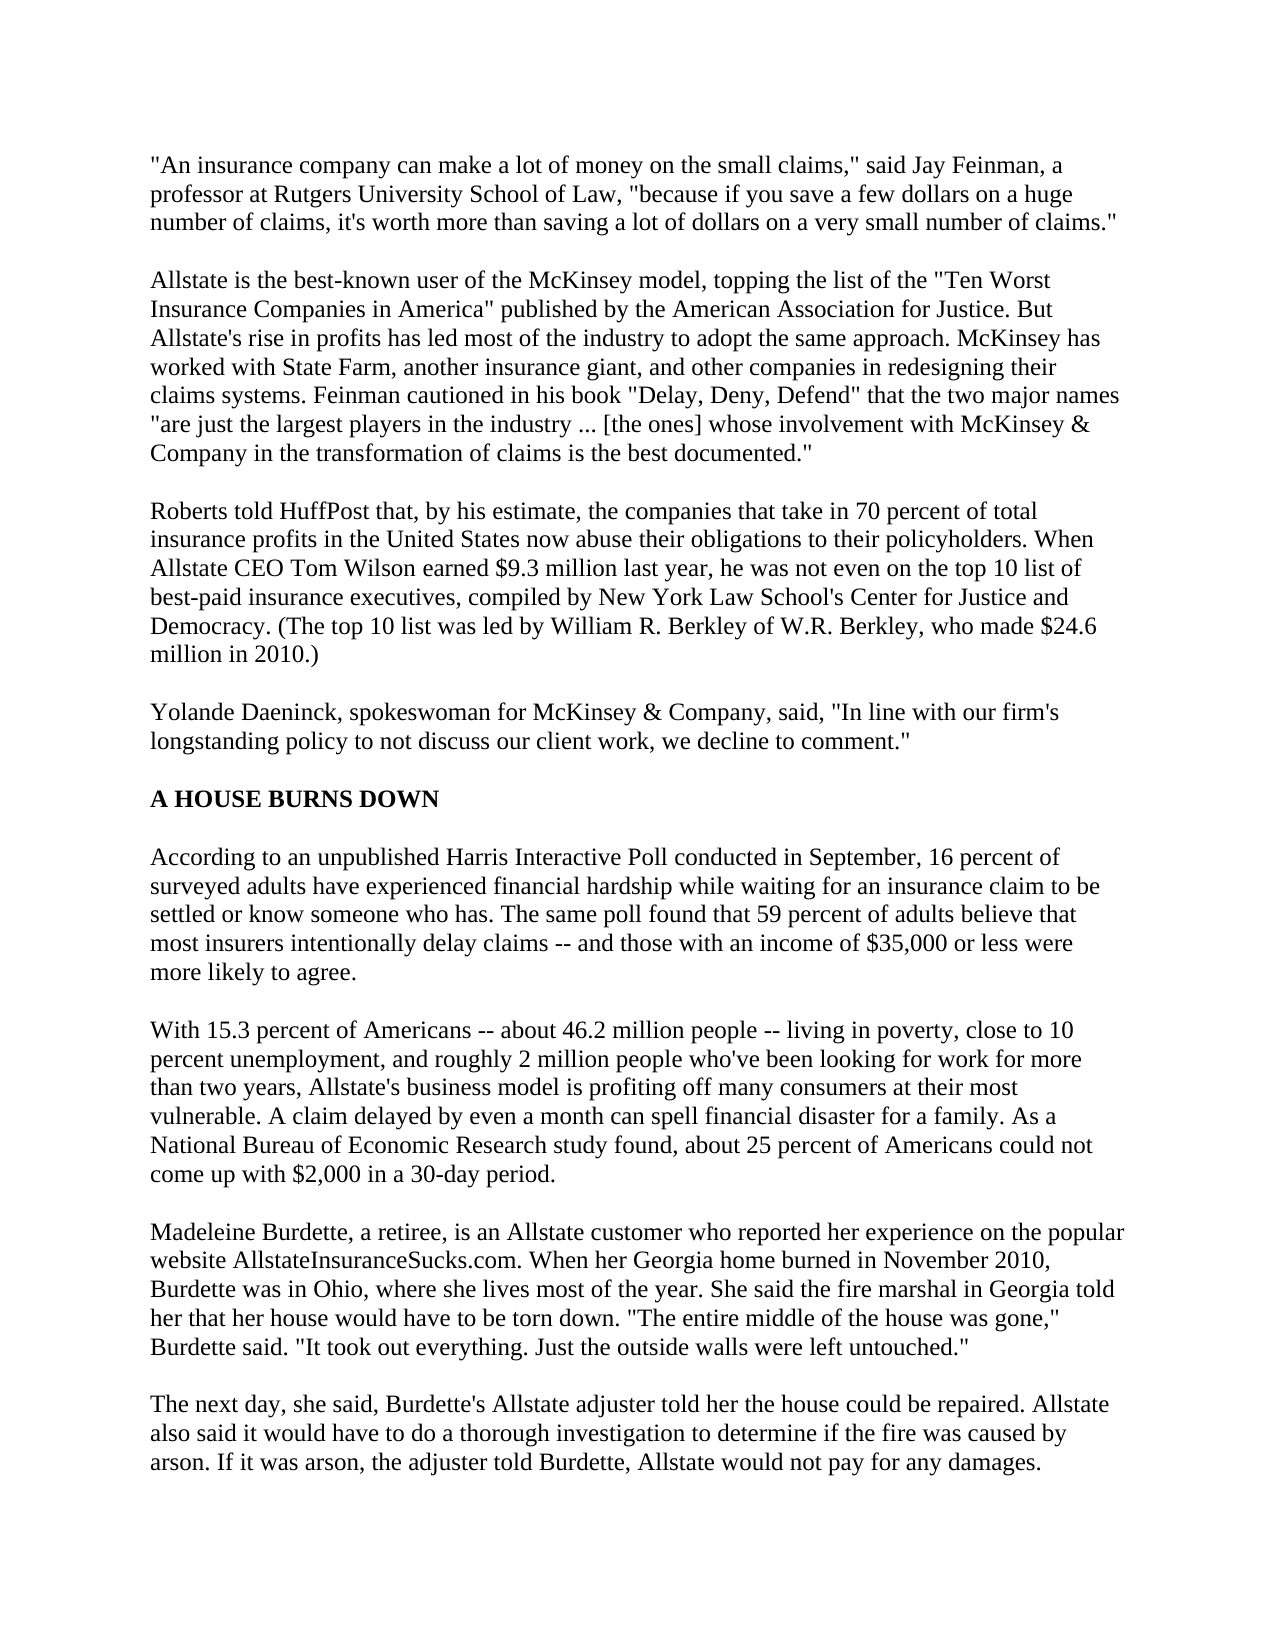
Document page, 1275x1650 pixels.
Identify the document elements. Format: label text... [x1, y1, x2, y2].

text "An insurance company can make a lot of money on the small claims," said Jay Feinman, a professor at Rutgers University School of Law, "because if you save a few dollars on a huge number of claims, it's worth more than saving a lot of dollars on a very small number of claims." [150, 150, 1125, 236]
text Roberts told HuffPost that, by his estimate, the companies that take in 70 percent of total insurance profits in the United States now abuse their obligations to their policyholders. When Allstate CEO Tom Wilson earned $9.3 million last year, he was not even on the top 10 list of best-paid insurance executives, compiled by New York Law School's Center for Justice and Democracy. (The top 10 list was led by William R. Berkley of W.R. Berkley, who made $24.6 million in 2010.) [150, 496, 1125, 668]
text Madeleine Burdette, a retiree, is an Allstate customer who reported her experience on the popular website AllstateInsuranceSucks.com. When her Georgia home burned in November 2010, Burdette was in Ohio, where she lives most of the year. She said the fire marshal in Georgia told her that her house would have to be torn down. "The entire middle of the house was gone," Burdette said. "It took out everything. Just the outside walls were left untouched." [150, 1217, 1125, 1360]
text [150, 1389, 1125, 1476]
text Allstate is the best-known user of the McKinsey model, topping the list of the "Ten Worst Insurance Companies in America" published by the American Association for Justice. But Allstate's rise in profits has led most of the industry to adopt the same approach. McKinsey has worked with State Farm, another insurance giant, and other companies in redesigning their claims systems. Feinman cautioned in his book "Delay, Deny, Defend" that the two major names "are just the largest players in the industry ... [the ones] whose involvement with McKinsey & Company in the transformation of claims is the best documented." [150, 265, 1125, 467]
text A HOUSE BURNS DOWN [150, 784, 1125, 813]
text Yolande Daeninck, spokeswoman for McKinsey & Company, said, "In line with our firm's longstanding policy to not discuss our client work, we decline to comment." [150, 697, 1125, 755]
text With 15.3 percent of Americans -- about 46.2 million people -- living in poverty, close to 10 percent unemployment, and roughly 2 million people who've been looking for work for more than two years, Allstate's business model is profiting off many consumers at their most vulnerable. A claim delayed by even a month can spell financial disaster for a family. As a National Bureau of Economic Research study found, about 25 percent of Americans could not come up with $2,000 in a 30-day period. [150, 1015, 1125, 1187]
text According to an unpublished Harris Interactive Poll conducted in September, 16 percent of surveyed adults have experienced financial hardship while waiting for an insurance claim to be settled or know someone who has. The same poll found that 59 percent of adults believe that most insurers intentionally delay claims -- and those with an income of $35,000 or less were more likely to agree. [150, 842, 1125, 986]
